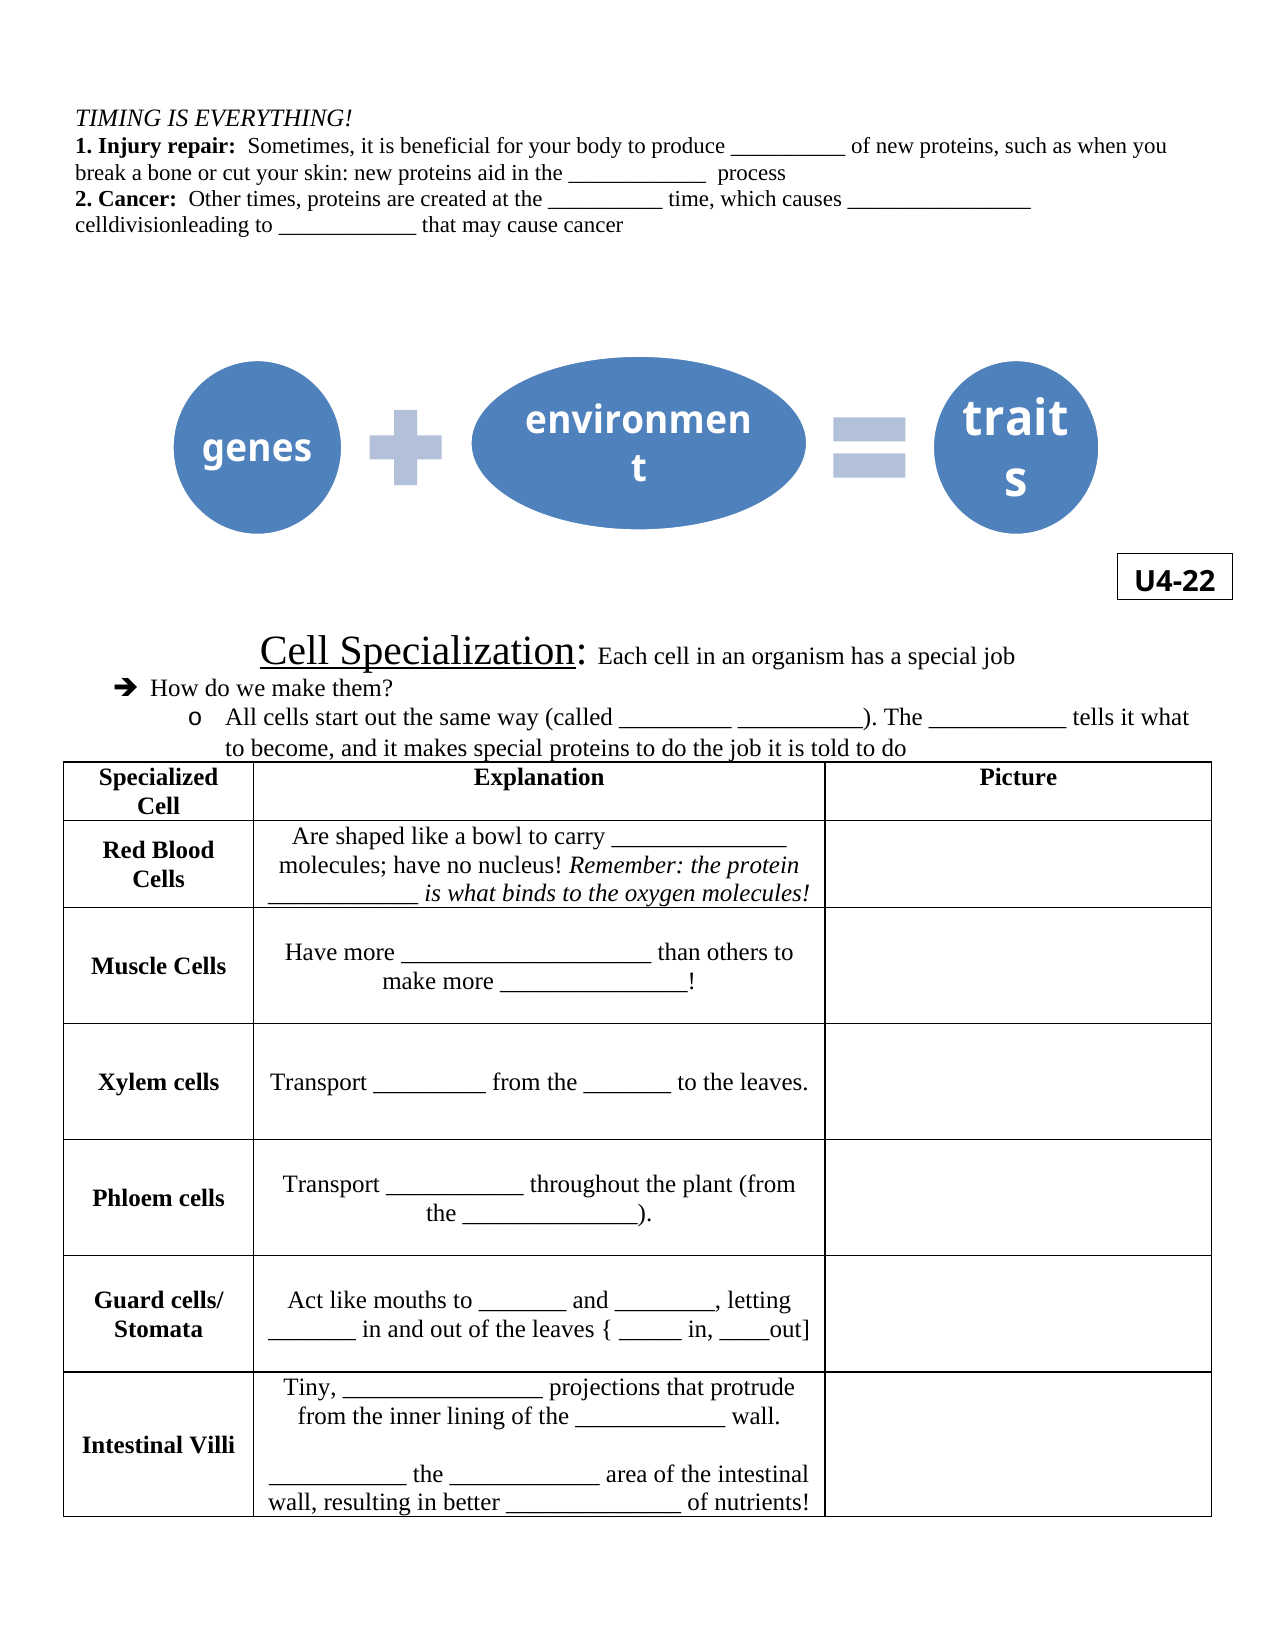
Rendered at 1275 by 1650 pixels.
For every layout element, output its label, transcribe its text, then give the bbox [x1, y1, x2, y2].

table_cell Red Blood Cells [64, 821, 253, 907]
table_header Picture [826, 763, 1211, 820]
table_cell [826, 1373, 1211, 1516]
table_cell Phloem cells [64, 1140, 253, 1255]
table_header Specialized Cell [64, 763, 253, 820]
text Cell Specialization: Each cell in an organism has a special job [75, 625, 1200, 673]
text TIMING IS EVERYTHING! [75, 103, 1200, 132]
table_cell Guard cells/ Stomata [64, 1256, 253, 1371]
table_header Explanation [254, 763, 824, 820]
table_cell Transport ___________ throughout the plant (from the ______________). [254, 1140, 824, 1255]
table_cell Act like mouths to _______ and ________, letting _______ in and out of the leaves { _____ in, ____out] [254, 1256, 824, 1371]
table_cell Xylem cells [64, 1024, 253, 1139]
table_cell [826, 1256, 1211, 1371]
list All cells start out the same way (called _________ __________). The ___________ tells it what to become, and it makes special proteins to do the job it is told to do [187, 702, 1200, 761]
text 1. Injury repair: Sometimes, it is beneficial for your body to produce __________ of new proteins, such as when you break a bone or cut your skin: new proteins aid in the ____________ process [75, 132, 1200, 185]
table_cell Intestinal Villi [64, 1373, 253, 1516]
table_cell [826, 821, 1211, 907]
table_cell Have more ____________________ than others to make more _______________! [254, 908, 824, 1023]
table_cell [826, 1024, 1211, 1139]
table_cell Are shaped like a bowl to carry ______________ molecules; have no nucleus! Remember: the protein ____________ is what binds to the oxygen molecules! [254, 821, 824, 907]
list How do we make them? [112, 673, 1200, 702]
table_cell [826, 1140, 1211, 1255]
table_cell Tiny, ________________ projections that protrude from the inner lining of the ____________ wall. ___________ the ____________ area of the intestinal wall, resulting in better ______________ of nutrients! [254, 1373, 824, 1516]
table_cell Transport _________ from the _______ to the leaves. [254, 1024, 824, 1139]
text 2. Cancer: Other times, proteins are created at the __________ time, which causes ________________ celldivisionleading to ____________ that may cause cancer [75, 185, 1200, 238]
table_cell Muscle Cells [64, 908, 253, 1023]
table_cell [826, 908, 1211, 1023]
